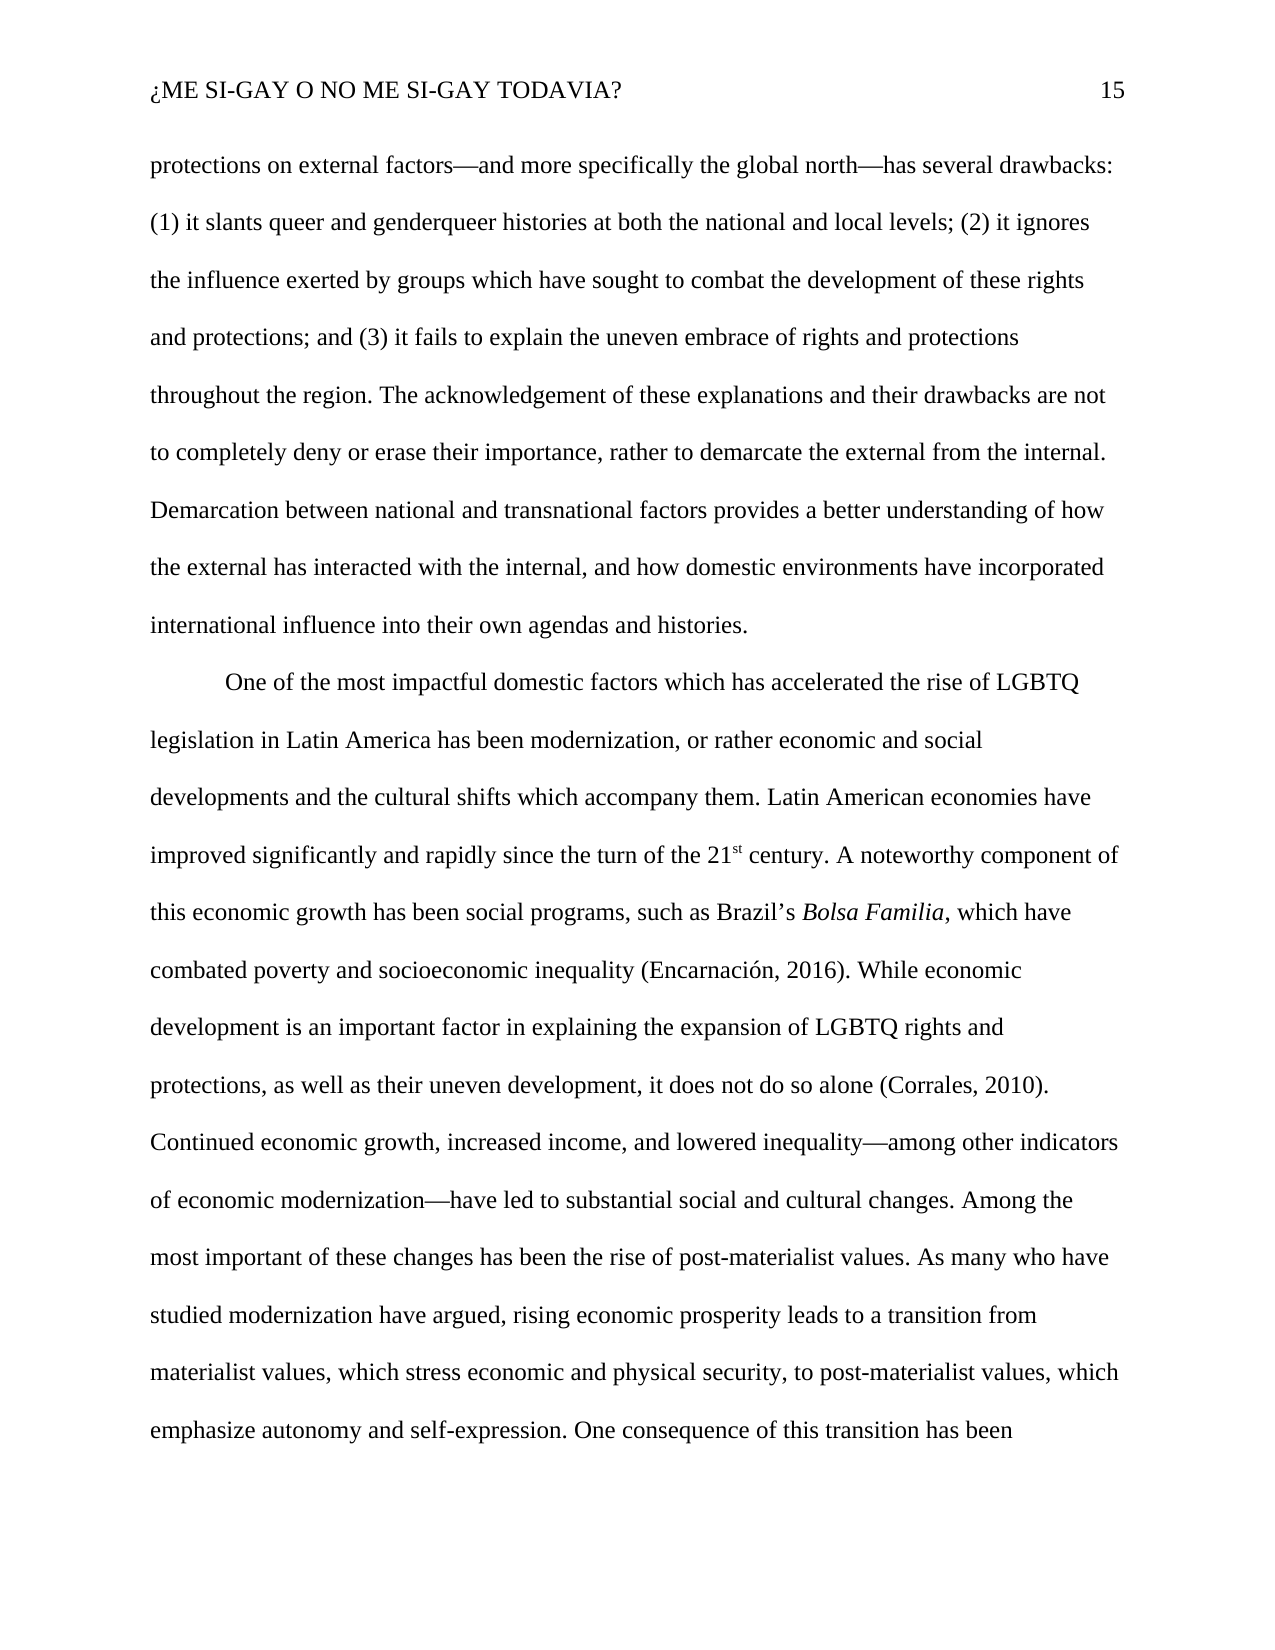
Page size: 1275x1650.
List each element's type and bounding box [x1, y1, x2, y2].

text [150, 667, 1125, 1444]
text [150, 150, 1125, 639]
